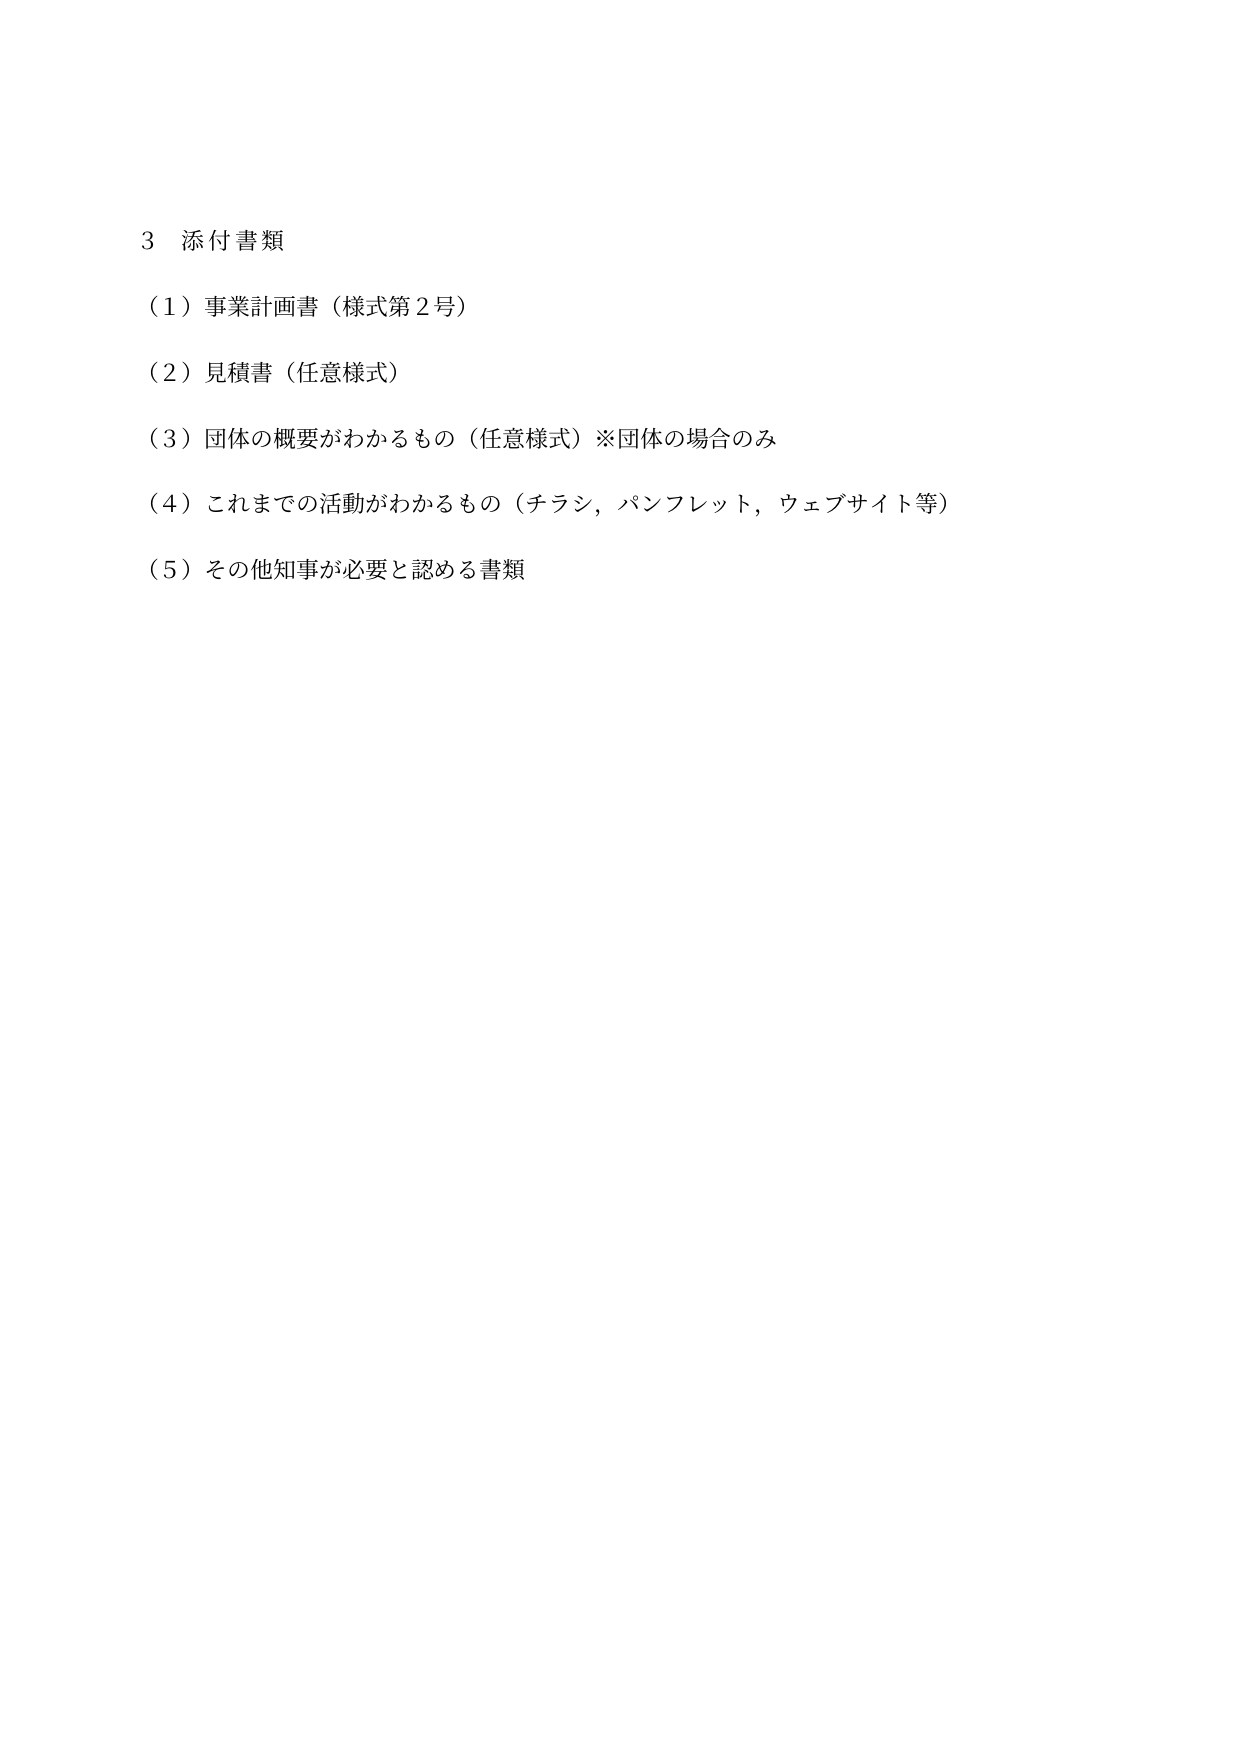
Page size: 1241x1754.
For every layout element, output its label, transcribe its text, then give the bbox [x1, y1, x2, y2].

text （１）事業計画書（様式第２号） [136, 275, 1104, 336]
text ３ 添付書類 [136, 209, 1104, 270]
text （３）団体の概要がわかるもの（任意様式）※団体の場合のみ [136, 407, 1104, 467]
text （２）見積書（任意様式） [136, 341, 1104, 402]
text （４）これまでの活動がわかるもの（チラシ，パンフレット，ウェブサイト等） [136, 472, 1104, 533]
text （５）その他知事が必要と認める書類 [136, 538, 1104, 599]
